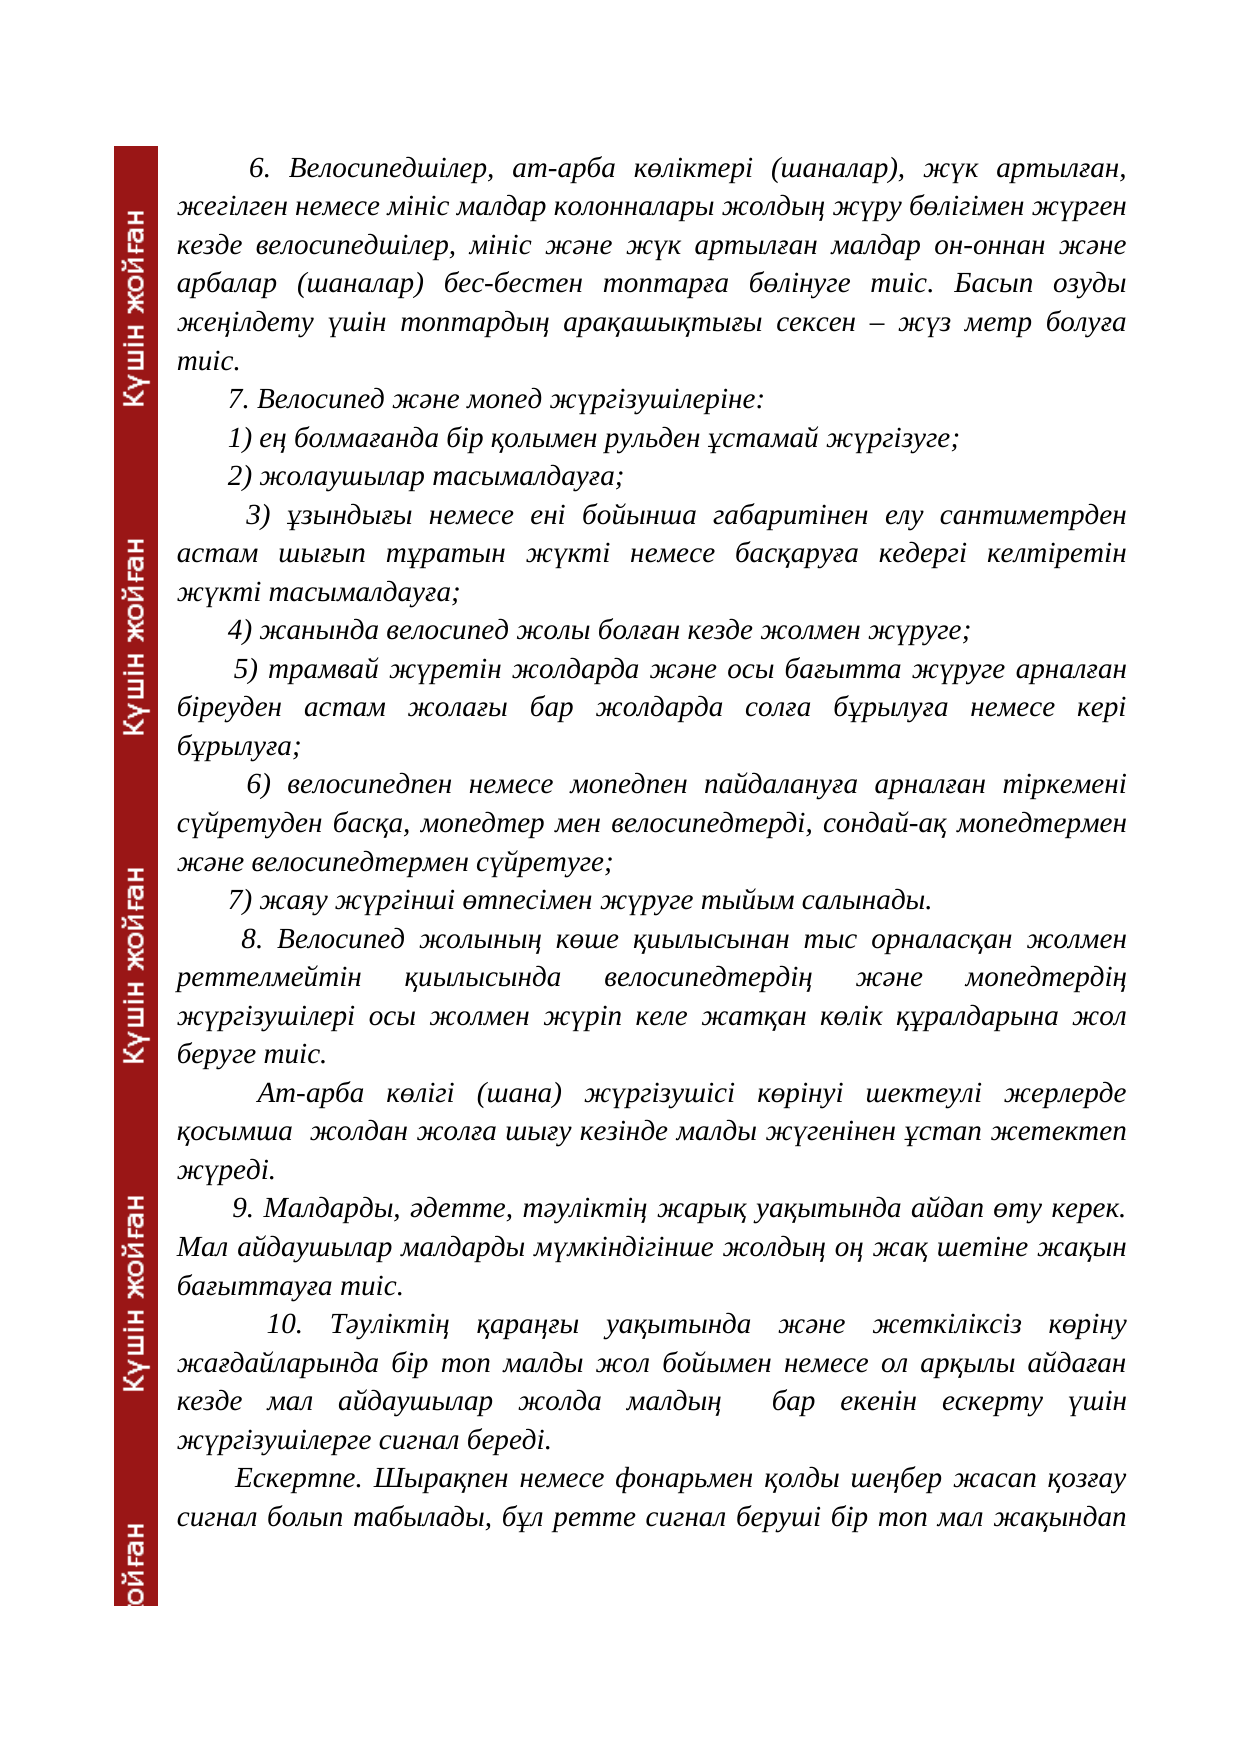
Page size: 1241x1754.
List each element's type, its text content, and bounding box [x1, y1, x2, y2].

picture [114, 1532, 158, 1606]
text 1) ең болмағанда бір қолымен рульден ұстамай жүргізуге; [112, 420, 1128, 453]
picture [114, 916, 158, 921]
picture [114, 877, 158, 882]
picture [114, 607, 158, 612]
text 4) жанында велосипед жолы болған кезде жолмен жүруге; [112, 612, 1128, 646]
picture [114, 492, 158, 497]
picture [114, 1070, 158, 1075]
text 10. Тәуліктің қараңғы уақытында және жеткіліксіз көріну жағдайларында бір топ малды жол бойымен немесе ол арқылы айдаған кезде мал айдаушылар жолда малдың бар екенін ескерту үшін жүргізушілерге сигнал береді. [112, 1306, 1128, 1455]
text 2) жолаушылар тасымалдауға; [112, 458, 1128, 492]
picture [114, 1455, 158, 1460]
picture [114, 646, 158, 651]
text 7) жаяу жүргінші өтпесімен жүруге тыйым салынады. [112, 882, 1128, 916]
picture [114, 1186, 158, 1191]
text 7. Велосипед және мопед жүргізушілеріне: [112, 381, 1128, 415]
text 6) велосипедпен немесе мопедпен пайдалануға арналған тіркемені сүйретуден басқа, мопедтер мен велосипедтерді, сондай-ақ мопедтермен және велосипедтермен сүйретуге; [112, 767, 1128, 877]
picture [114, 146, 158, 150]
text 6. Велосипедшілер, ат-арба көліктері (шаналар), жүк артылған, жегілген немесе мініс малдар колонналары жолдың жүру бөлігімен жүрген кезде велосипедшілер, мініс және жүк артылған малдар он-оннан және арбалар (шаналар) бес-бестен топтарға бөлінуге тиіс. Басып озуды жеңілдету үшін топтардың арақашықтығы сексен – жүз метр болуға тиіс. [112, 150, 1128, 376]
text 8. Велосипед жолының көше қиылысынан тыс орналасқан жолмен реттелмейтін қиылысында велосипедтердің және мопедтердің жүргізушілері осы жолмен жүріп келе жатқан көлік құралдарына жол беруге тиіс. [112, 921, 1128, 1070]
picture [114, 415, 158, 420]
picture [114, 376, 158, 381]
picture [114, 453, 158, 458]
picture [114, 1301, 158, 1306]
picture [114, 762, 158, 767]
text 9. Малдарды, әдетте, тәуліктің жарық уақытында айдап өту керек. Мал айдаушылар малдарды мүмкіндігінше жолдың оң жақ шетіне жақын бағыттауға тиіс. [112, 1191, 1128, 1301]
text 3) ұзындығы немесе ені бойынша габаритінен елу сантиметрден астам шығып тұратын жүкті немесе басқаруға кедергі келтіретін жүкті тасымалдауға; [112, 497, 1128, 607]
text 5) трамвай жүретін жолдарда және осы бағытта жүруге арналған біреуден астам жолағы бар жолдарда солға бұрылуға немесе кері бұрылуға; [112, 651, 1128, 762]
text Ат-арба көлігі (шана) жүргізушісі көрінуі шектеулі жерлерде қосымша жолдан жолға шығу кезінде малды жүгенінен ұстап жетектеп жүреді. [112, 1075, 1128, 1186]
